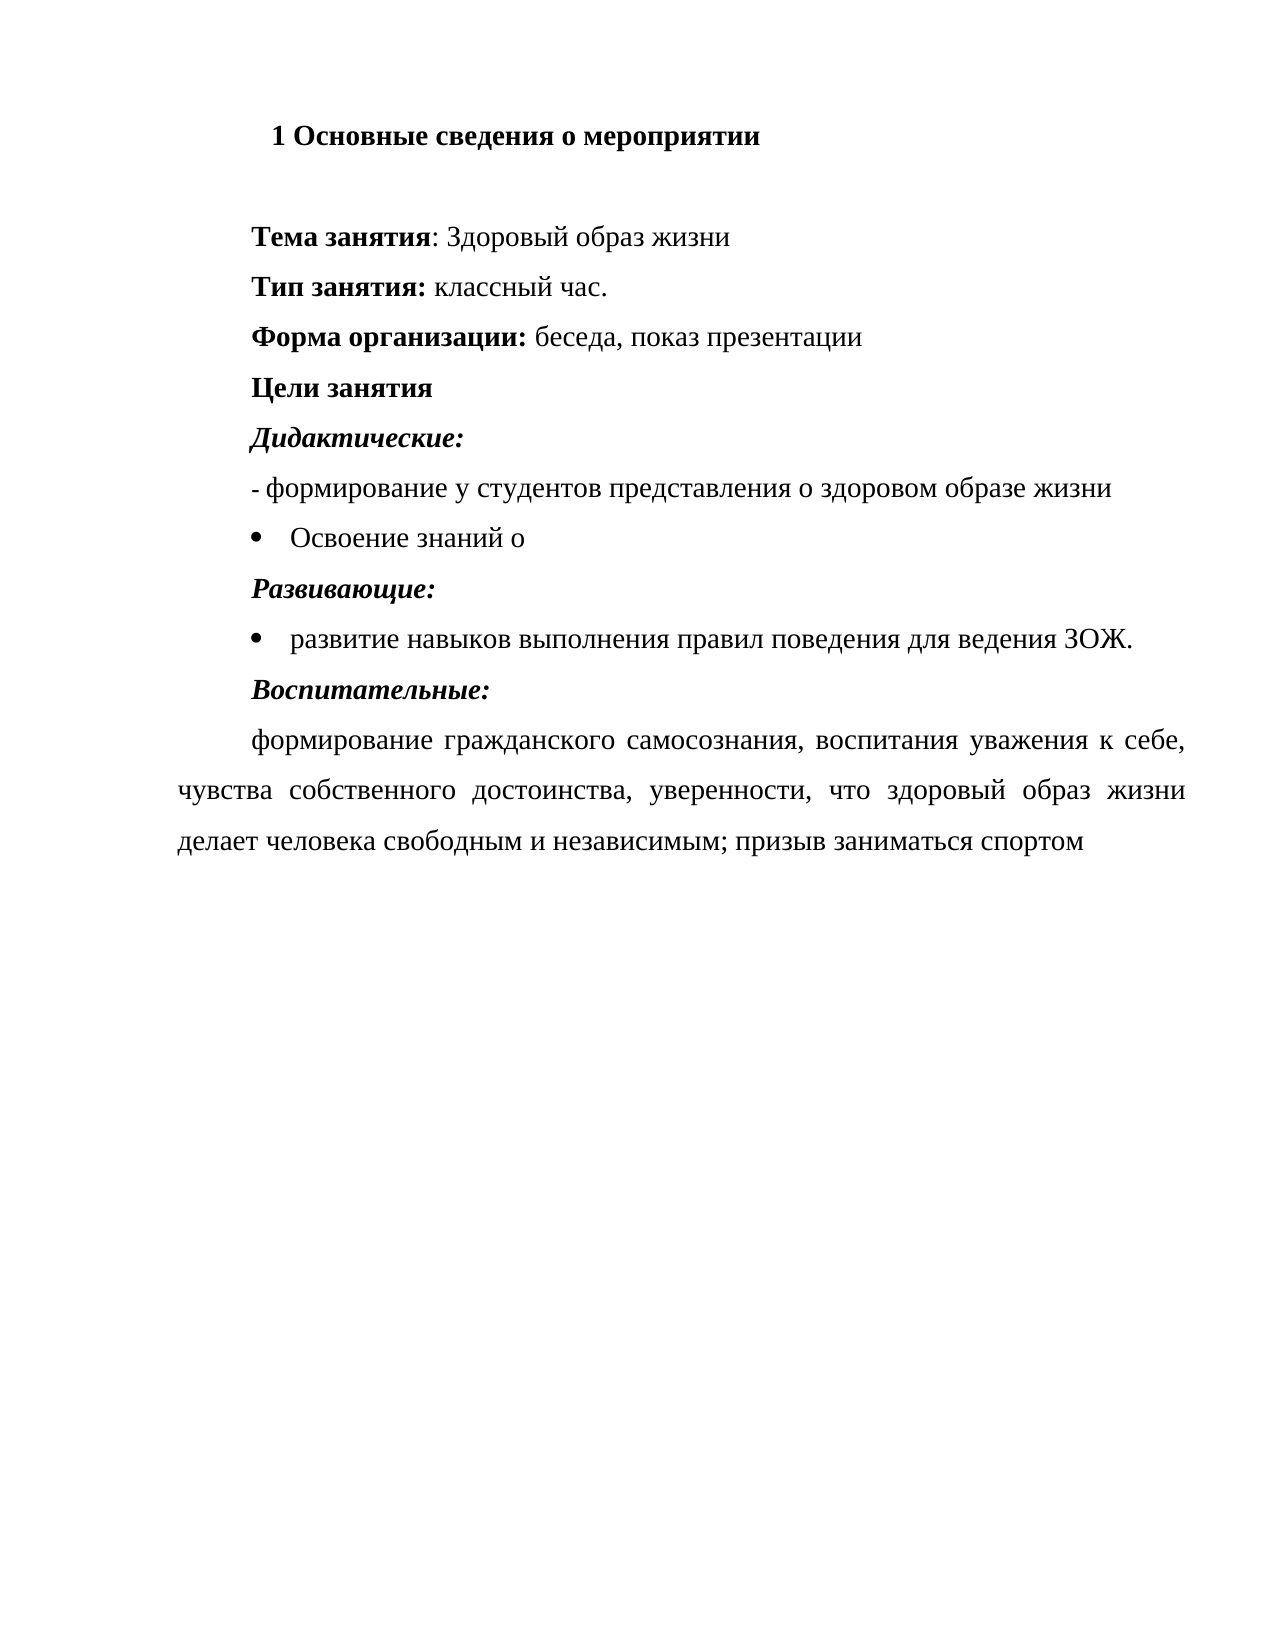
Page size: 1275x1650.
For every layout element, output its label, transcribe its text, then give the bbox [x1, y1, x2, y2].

text - формирование у студентов представления о здоровом образе жизни [177, 470, 1186, 504]
text 1 Основные сведения о мероприятии [177, 118, 1186, 152]
text Дидактические: [177, 420, 1186, 453]
text Форма организации: беседа, показ презентации [177, 319, 1186, 353]
text Развивающие: [177, 571, 1186, 604]
text Цели занятия [177, 370, 1186, 403]
text Воспитательные: [177, 672, 1186, 705]
list Освоение знаний о [177, 521, 1186, 554]
text Тип занятия: классный час. [177, 269, 1186, 303]
text формирование гражданского самосознания, воспитания уважения к себе, чувства собственного достоинства, уверенности, что здоровый образ жизни делает человека свободным и независимым; призыв заниматься спортом2 Хронологическая карта классного часа [177, 722, 1186, 856]
text Тема занятия: Здоровый образ жизни [177, 219, 1186, 252]
list развитие навыков выполнения правил поведения для ведения ЗОЖ. [177, 621, 1186, 655]
